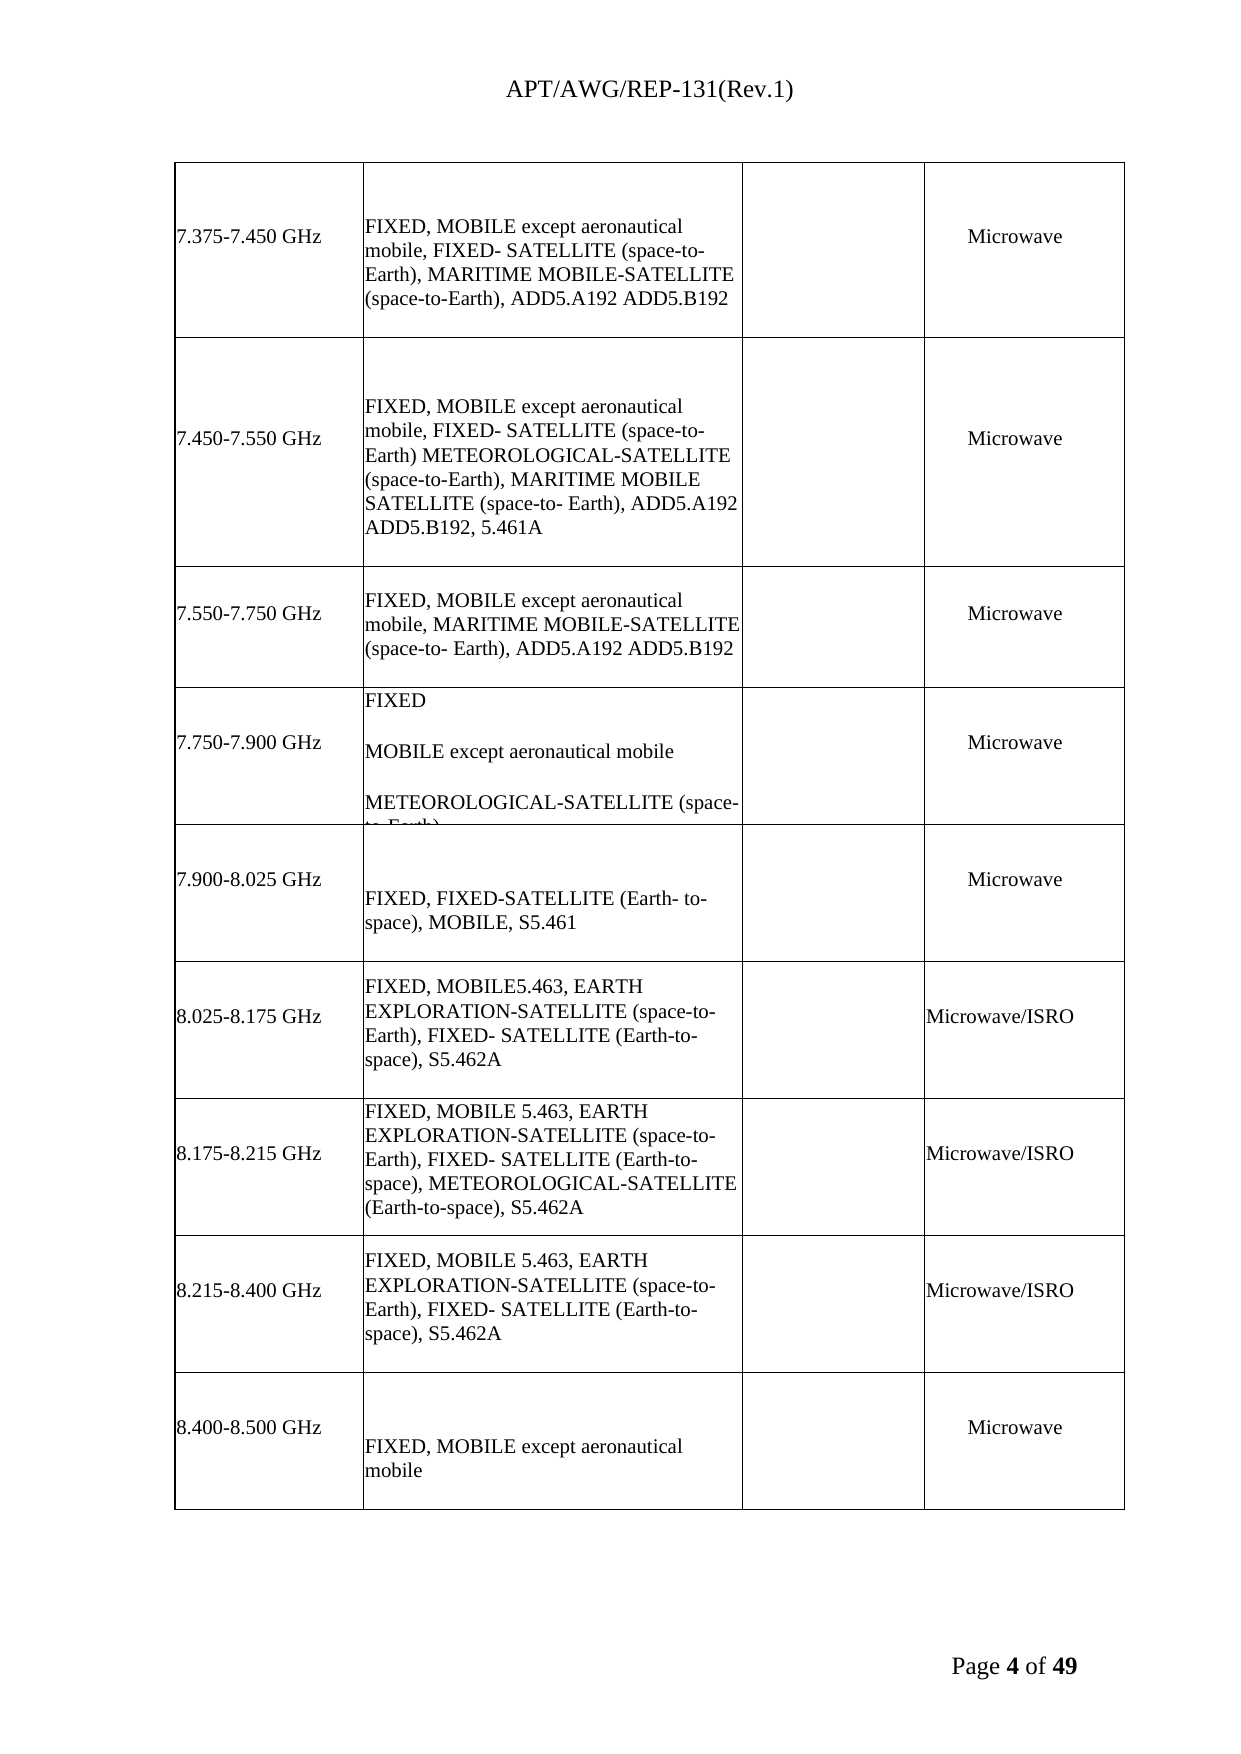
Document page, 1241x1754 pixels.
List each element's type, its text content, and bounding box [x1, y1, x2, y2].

table_cell FIXED, MOBILE 5.463, EARTH EXPLORATION-SATELLITE (space-to-Earth), FIXED- SATELLITE (Earth-to-space), METEOROLOGICAL-SATELLITE (Earth-to-space), S5.462A [364, 1099, 742, 1235]
table_cell 7.750-7.900 GHz [176, 688, 363, 824]
table_cell Microwave/ISRO [925, 1099, 1124, 1235]
table_cell [743, 1099, 924, 1235]
table_cell [743, 825, 924, 961]
table_cell [743, 338, 924, 566]
table_cell FIXED, FIXED-SATELLITE (Earth- to-space), MOBILE, S5.461 [364, 825, 742, 961]
table_cell FIXED, MOBILE except aeronautical mobile, FIXED- SATELLITE (space-to-Earth), MARITIME MOBILE-SATELLITE (space-to-Earth), ADD5.A192 ADD5.B192 [364, 163, 742, 337]
table_cell Microwave [925, 825, 1124, 961]
table_cell 8.025-8.175 GHz [176, 962, 363, 1098]
table_cell FIXED, MOBILE 5.463, EARTH EXPLORATION-SATELLITE (space-to-Earth), FIXED- SATELLITE (Earth-to-space), S5.462A [364, 1236, 742, 1372]
table_cell [743, 962, 924, 1098]
table_cell 8.175-8.215 GHz [176, 1099, 363, 1235]
table_cell [743, 688, 924, 824]
table_cell 7.375-7.450 GHz [176, 163, 363, 337]
table_cell [743, 567, 924, 687]
table_cell Microwave [925, 338, 1124, 566]
table_cell Microwave/ISRO [925, 962, 1124, 1098]
table_cell Microwave [925, 163, 1124, 337]
table_cell FIXED MOBILE except aeronautical mobile METEOROLOGICAL-SATELLITE (space-to-Earth) 5.461B [364, 688, 742, 824]
table_cell 7.550-7.750 GHz [176, 567, 363, 687]
table_cell FIXED, MOBILE except aeronautical mobile [364, 1373, 742, 1509]
table_cell 7.450-7.550 GHz [176, 338, 363, 566]
table_cell Microwave [925, 688, 1124, 824]
table_cell [743, 1236, 924, 1372]
table_cell FIXED, MOBILE5.463, EARTH EXPLORATION-SATELLITE (space-to-Earth), FIXED- SATELLITE (Earth-to-space), S5.462A [364, 962, 742, 1098]
table_cell 8.215-8.400 GHz [176, 1236, 363, 1372]
table_cell Microwave [925, 1373, 1124, 1509]
table_cell FIXED, MOBILE except aeronautical mobile, MARITIME MOBILE-SATELLITE (space-to- Earth), ADD5.A192 ADD5.B192 [364, 567, 742, 687]
table_cell Microwave/ISRO [925, 1236, 1124, 1372]
table_cell FIXED, MOBILE except aeronautical mobile, FIXED- SATELLITE (space-to-Earth) METEOROLOGICAL-SATELLITE (space-to-Earth), MARITIME MOBILE SATELLITE (space-to- Earth), ADD5.A192 ADD5.B192, 5.461A [364, 338, 742, 566]
table_cell 7.900-8.025 GHz [176, 825, 363, 961]
table_cell 8.400-8.500 GHz [176, 1373, 363, 1509]
table_cell [743, 1373, 924, 1509]
table_cell [743, 163, 924, 337]
table_cell Microwave [925, 567, 1124, 687]
